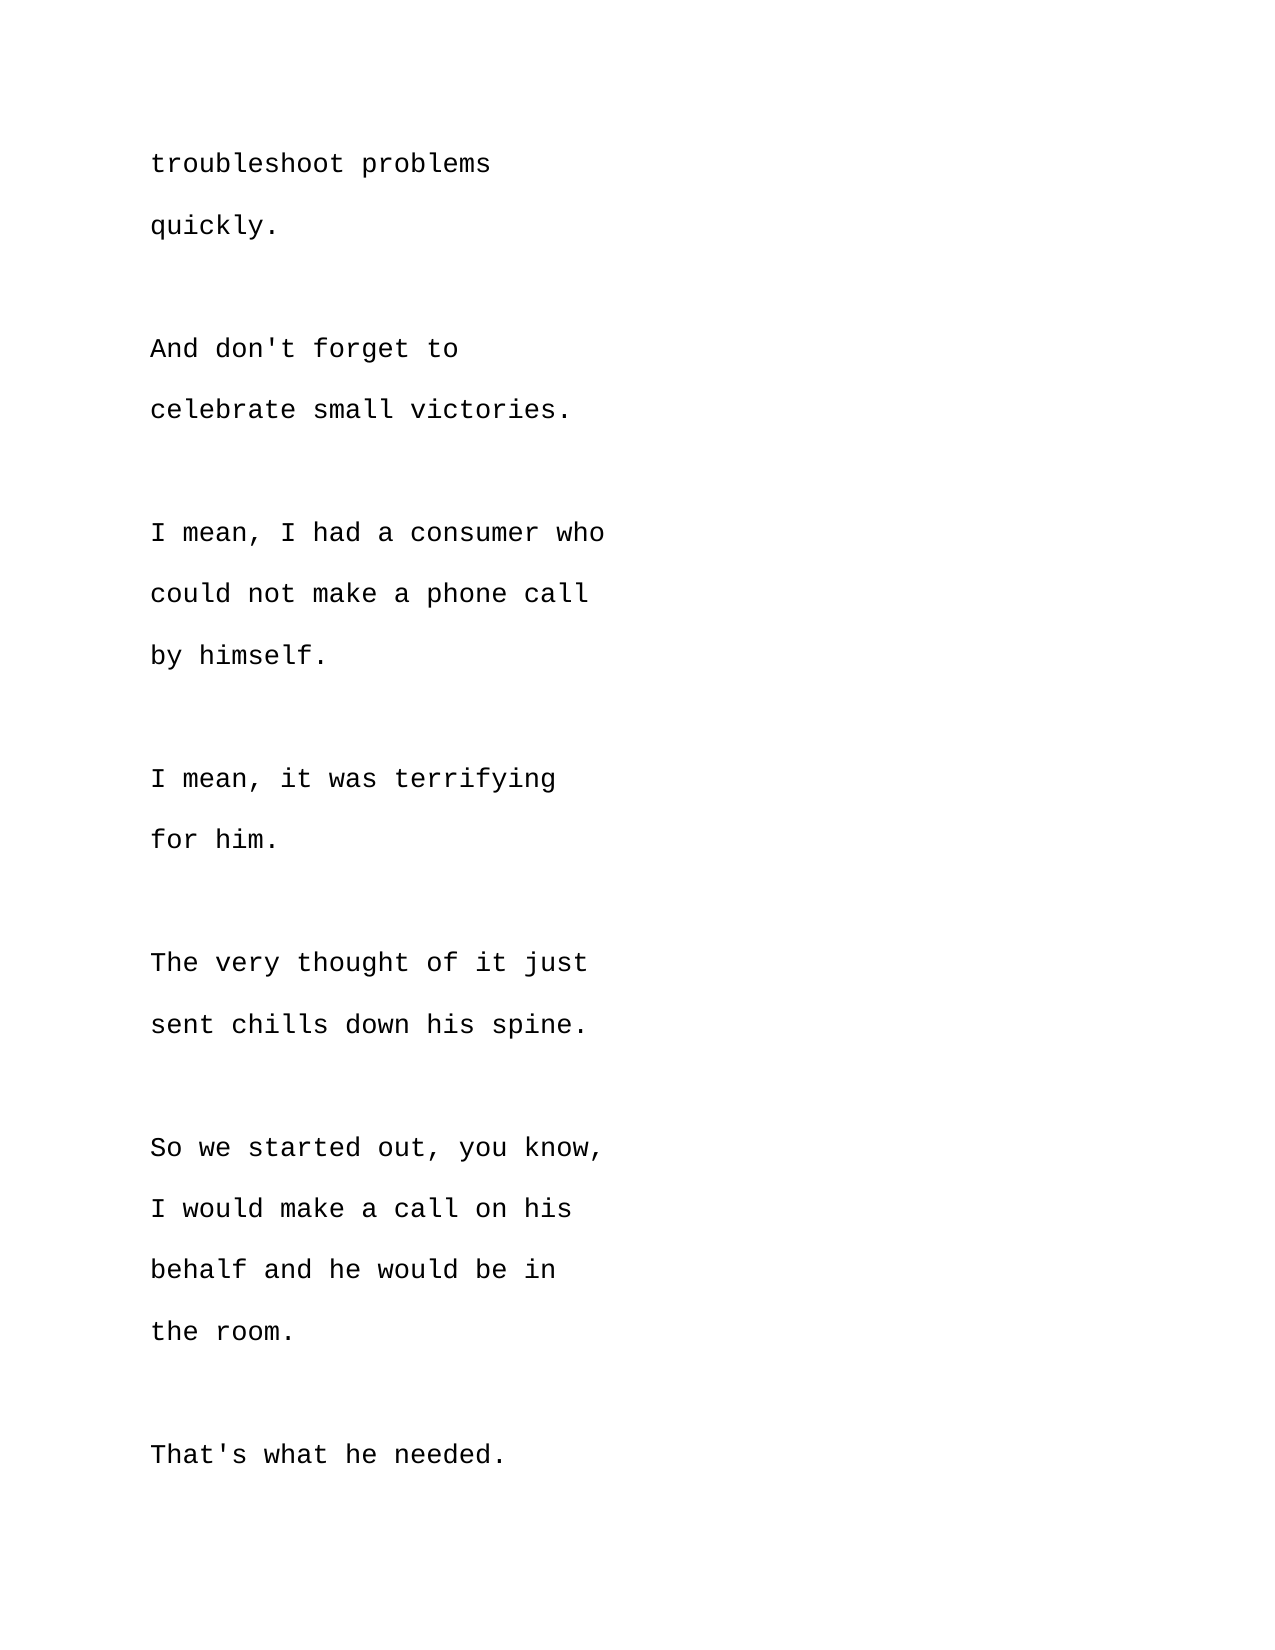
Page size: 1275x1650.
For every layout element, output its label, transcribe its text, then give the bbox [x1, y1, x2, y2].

text And don't forget to celebrate small victories. [150, 334, 612, 427]
text That's what he needed. [150, 1441, 612, 1471]
text I mean, it was terrifying for him. [150, 764, 612, 857]
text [150, 150, 612, 242]
text I mean, I had a consumer who could not make a phone call by himself. [150, 519, 612, 672]
text So we started out, you know, I would make a call on his behalf and he would be in the room. [150, 1133, 612, 1348]
text The very thought of it just sent chills down his spine. [150, 949, 612, 1041]
